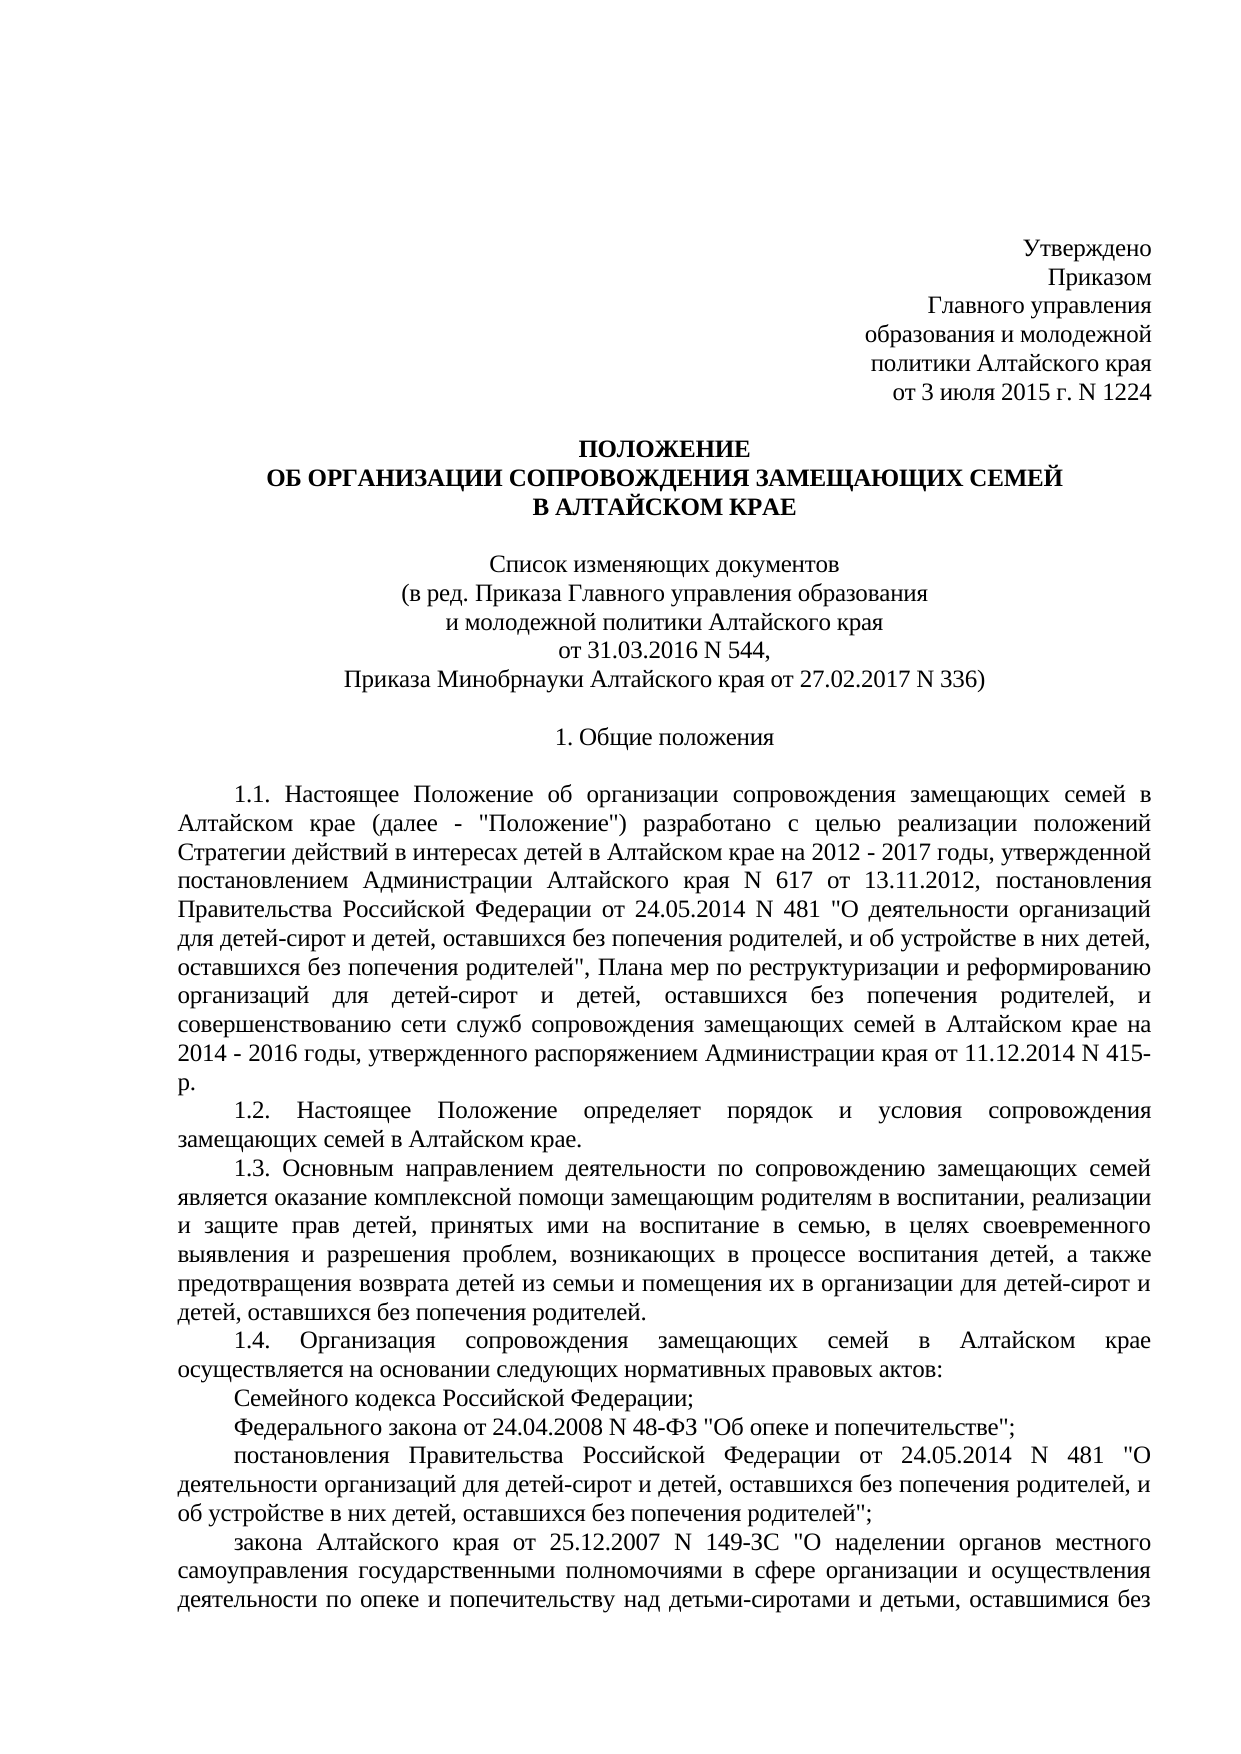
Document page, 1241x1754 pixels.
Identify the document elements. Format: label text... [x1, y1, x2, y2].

text (в ред. Приказа Главного управления образования [177, 578, 1152, 607]
text Главного управления [177, 291, 1152, 319]
text 1.3. Основным направлением деятельности по сопровождению замещающих семей является оказание комплексной помощи замещающим родителям в воспитании, реализации и защите прав детей, принятых ими на воспитание в семью, в целях своевременного выявления и разрешения проблем, возникающих в процессе воспитания детей, а также предотвращения возврата детей из семьи и помещения их в организации для детей-сирот и детей, оставшихся без попечения родителей. [177, 1153, 1152, 1326]
title ПОЛОЖЕНИЕ [177, 434, 1152, 463]
text Приказа Минобрнауки Алтайского края от 27.02.2017 N 336) [177, 664, 1152, 693]
title ОБ ОРГАНИЗАЦИИ СОПРОВОЖДЕНИЯ ЗАМЕЩАЮЩИХ СЕМЕЙ [177, 463, 1152, 492]
text 1.4. Организация сопровождения замещающих семей в Алтайском крае осуществляется на основании следующих нормативных правовых актов: [177, 1326, 1152, 1383]
text 1.2. Настоящее Положение определяет порядок и условия сопровождения замещающих семей в Алтайском крае. [177, 1096, 1152, 1153]
text Приказом [177, 262, 1152, 291]
text 1. Общие положения [177, 722, 1152, 751]
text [177, 1527, 1152, 1613]
text от 3 июля . N 1224 [177, 377, 1152, 406]
text постановления Правительства Российской Федерации от 24.05.2014 N 481 "О деятельности организаций для детей-сирот и детей, оставшихся без попечения родителей, и об устройстве в них детей, оставшихся без попечения родителей"; [177, 1441, 1152, 1527]
text Список изменяющих документов [177, 549, 1152, 578]
text Федерального закона от 24.04.2008 N 48-ФЗ "Об опеке и попечительстве"; [177, 1412, 1152, 1441]
text 1.1. Настоящее Положение об организации сопровождения замещающих семей в Алтайском крае (далее - "Положение") разработано с целью реализации положений Стратегии действий в интересах детей в Алтайском крае на 2012 - 2017 годы, утвержденной постановлением Администрации Алтайского края N 617 от 13.11.2012, постановления Правительства Российской Федерации от 24.05.2014 N 481 "О деятельности организаций для детей-сирот и детей, оставшихся без попечения родителей, и об устройстве в них детей, оставшихся без попечения родителей", Плана мер по реструктуризации и реформированию организаций для детей-сирот и детей, оставшихся без попечения родителей, и совершенствованию сети служб сопровождения замещающих семей в Алтайском крае на 2014 - 2016 годы, утвержденного распоряжением Администрации края от 11.12.2014 N 415-р. [177, 779, 1152, 1096]
text и молодежной политики Алтайского края [177, 607, 1152, 636]
text образования и молодежной [177, 319, 1152, 348]
text от 31.03.2016 N 544, [177, 636, 1152, 664]
text Семейного кодекса Российской Федерации; [177, 1383, 1152, 1412]
text политики Алтайского края [177, 348, 1152, 377]
text Утверждено [177, 233, 1152, 262]
title В АЛТАЙСКОМ КРАЕ [177, 492, 1152, 521]
